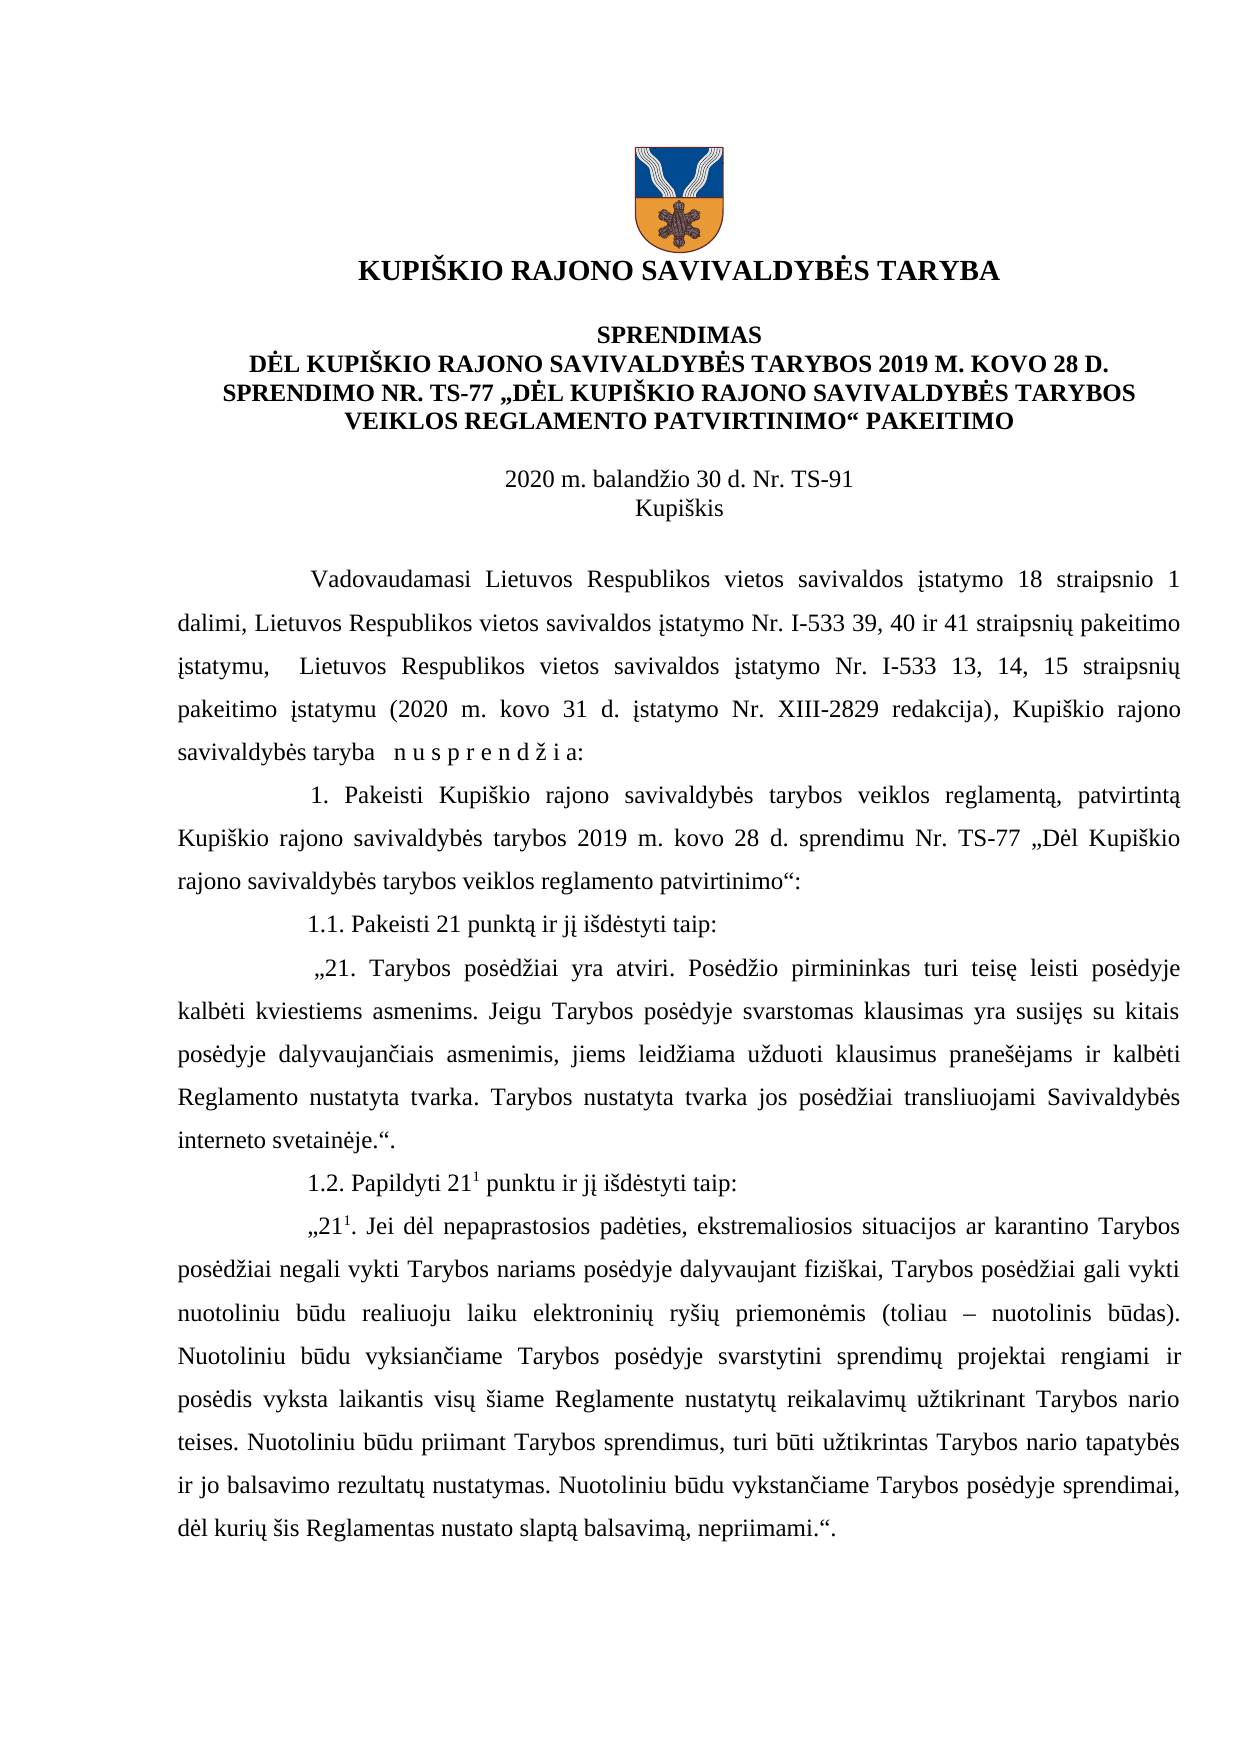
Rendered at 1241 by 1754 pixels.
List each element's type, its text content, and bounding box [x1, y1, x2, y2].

text 1.1. Pakeisti 21 punktą ir jį išdėstyti taip: [177, 909, 1181, 938]
text 1. Pakeisti Kupiškio rajono savivaldybės tarybos veiklos reglamentą, patvirtintą Kupiškio rajono savivaldybės tarybos 2019 m. kovo 28 d. sprendimu Nr. TS-77 „Dėl Kupiškio rajono savivaldybės tarybos veiklos reglamento patvirtinimo“: [177, 780, 1181, 895]
text Kupiškis [177, 493, 1181, 521]
text „21. Tarybos posėdžiai yra atviri. Posėdžio pirmininkas turi teisę leisti posėdyje kalbėti kviestiems asmenims. Jeigu Tarybos posėdyje svarstomas klausimas yra susijęs su kitais posėdyje dalyvaujančiais asmenimis, jiems leidžiama užduoti klausimus pranešėjams ir kalbėti Reglamento nustatyta tvarka. Tarybos nustatyta tvarka jos posėdžiai transliuojami Savivaldybės interneto svetainėje.“. [177, 953, 1181, 1154]
text „211. Jei dėl nepaprastosios padėties, ekstremaliosios situacijos ar karantino Tarybos posėdžiai negali vykti Tarybos nariams posėdyje dalyvaujant fiziškai, Tarybos posėdžiai gali vykti nuotoliniu būdu realiuoju laiku elektroninių ryšių priemonėmis (toliau – nuotolinis būdas). Nuotoliniu būdu vyksiančiame Tarybos posėdyje svarstytini sprendimų projektai rengiami ir posėdis vyksta laikantis visų šiame Reglamente nustatytų reikalavimų užtikrinant Tarybos nario teises. Nuotoliniu būdu priimant Tarybos sprendimus, turi būti užtikrintas Tarybos nario tapatybės ir jo balsavimo rezultatų nustatymas. Nuotoliniu būdu vykstančiame Tarybos posėdyje sprendimai, dėl kurių šis Reglamentas nustato slaptą balsavimą, nepriimami.“. [177, 1211, 1181, 1542]
text 1.2. Papildyti 211 punktu ir jį išdėstyti taip: [177, 1168, 1181, 1197]
text DĖL KUPIŠKIO RAJONO SAVIVALDYBĖS TARYBOS 2019 M. KOVO 28 D. SPRENDIMO NR. TS-77 „DĖL KUPIŠKIO RAJONO SAVIVALDYBĖS TARYBOS VEIKLOS REGLAMENTO PATVIRTINIMO“ PAKEITIMO [177, 349, 1181, 435]
text Vadovaudamasi Lietuvos Respublikos vietos savivaldos įstatymo 18 straipsnio 1 dalimi, Lietuvos Respublikos vietos savivaldos įstatymo Nr. I-533 39, 40 ir 41 straipsnių pakeitimo įstatymu, Lietuvos Respublikos vietos savivaldos įstatymo Nr. I-533 13, 14, 15 straipsnių pakeitimo įstatymu (2020 m. kovo 31 d. įstatymo Nr. XIII-2829 redakcija), Kupiškio rajono savivaldybės taryba n u s p r e n d ž i a: [177, 564, 1181, 766]
text SPRENDIMAS [177, 320, 1181, 349]
text 2020 m. balandžio 30 d. Nr. TS-91 [177, 464, 1181, 493]
text KUPIŠKIO RAJONO SAVIVALDYBĖS TARYBA [177, 253, 1181, 287]
